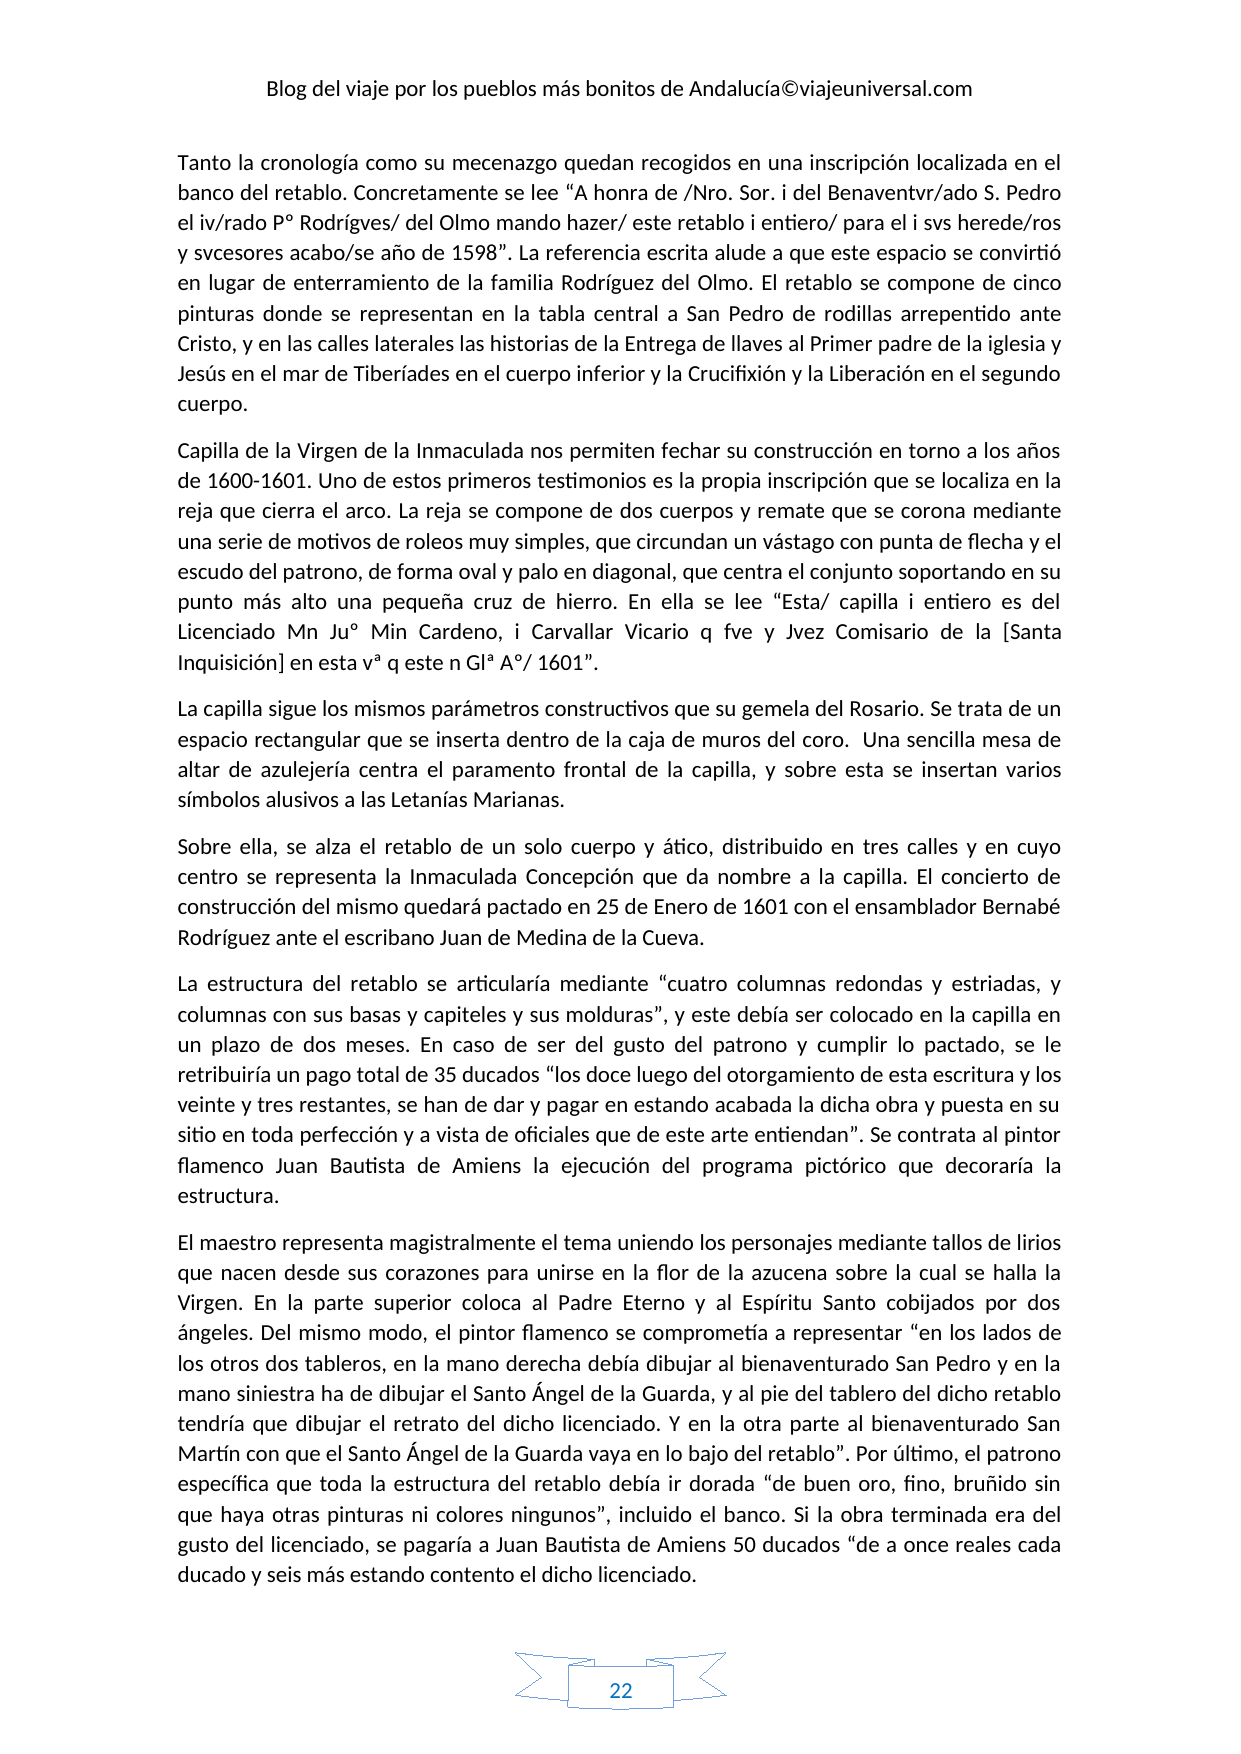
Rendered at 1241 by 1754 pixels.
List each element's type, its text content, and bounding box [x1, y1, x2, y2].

text El maestro representa magistralmente el tema uniendo los personajes mediante tallos de lirios que nacen desde sus corazones para unirse en la flor de la azucena sobre la cual se halla la parte superior coloca al Padre Eterno y al Espíritu Santo cobijados por dos ángeles. Del mismo modo, el pintor flamenco se comprometía a representar “en los lados de los otros dos tableros, en la mano derecha debía dibujar al bienaventurado San Pedro y en la mano siniestra ha de dibujar el Santo Ángel de , y al pie del tablero del dicho retablo tendría que dibujar el retrato del dicho licenciado. Y en la otra parte al bienaventurado San Martín con que el Santo Ángel de vaya en lo bajo del retablo”. Por último, el patrono específica que toda la estructura del retablo debía ir dorada “de buen oro, fino, bruñido sin que haya otras pinturas ni colores ningunos”, incluido el banco. Si la obra terminada era del gusto del licenciado, se pagaría a Juan Bautista de Amiens 50 ducados “de a once reales cada ducado y seis más estando contento el dicho licenciado. [177, 1228, 1063, 1588]
text Sobre ella, se alza el retablo de un solo cuerpo y ático, distribuido en tres calles y en cuyo centro se representa que da nombre a la capilla. El concierto de construcción del mismo quedará pactado en 25 de Enero de 1601 con el ensamblador Bernabé Rodríguez ante el escribano Juan de Medina de [177, 832, 1063, 951]
text Capilla de de nos permiten fechar su construcción en torno a los años de 1600-1601. Uno de estos primeros testimonios es la propia inscripción que se localiza en la reja que cierra el arco. La reja se compone de dos cuerpos y remate que se corona mediante una serie de motivos de roleos muy simples, que circundan un vástago con punta de flecha y el escudo del patrono, de forma oval y palo en diagonal, que centra el conjunto soportando en su punto más alto una pequeña cruz de hierro. En ella se lee “Esta/ capilla i entiero es del Licenciado Mn Juº Min Cardeno, i Carvallar Vicario q fve y Jvez Comisario de la [Santa Inquisición] en esta vª q este n Glª Aº/ 1601”. [177, 436, 1063, 676]
text Tanto la cronología como su mecenazgo quedan recogidos en una inscripción localizada en el banco del retablo. Concretamente se lee “A honra de /Nro. Sor. i del Benaventvr/ado S. Pedro el iv/rado Pº Rodrígves/ del Olmo mando hazer/ este retablo i entiero/ para el i svs herede/ros y svcesores acabo/se año de 1598”. La referencia escrita alude a que este espacio se convirtió en lugar de enterramiento de la familia Rodríguez del Olmo. El retablo se compone de cinco pinturas donde se representan en la tabla central a San Pedro de rodillas arrepentido ante Cristo, y en las calles laterales las historias de de llaves al Primer padre de la iglesia y Jesús en el mar de Tiberíades en el cuerpo inferior y y en el segundo cuerpo. [177, 148, 1063, 417]
text La capilla sigue los mismos parámetros constructivos que su gemela del Rosario. Se trata de un espacio rectangular que se inserta dentro de la caja de muros del coro. Una sencilla mesa de altar de azulejería centra el paramento frontal de la capilla, y sobre esta se insertan varios símbolos alusivos a las Letanías Marianas. [177, 694, 1063, 813]
text La estructura del retablo se articularía mediante “cuatro columnas redondas y estriadas, y columnas con sus basas y capiteles y sus molduras”, y este debía ser colocado en la capilla en un plazo de dos meses. En caso de ser del gusto del patrono y cumplir lo pactado, se le retribuiría un pago total de 35 ducados “los doce luego del otorgamiento de esta escritura y los veinte y tres restantes, se han de dar y pagar en estando acabada la dicha obra y puesta en su sitio en toda perfección y a vista de oficiales que de este arte entiendan”. Se contrata al pintor flamenco Juan Bautista de Amiens la ejecución del programa pictórico que decoraría la estructura. [177, 969, 1063, 1209]
